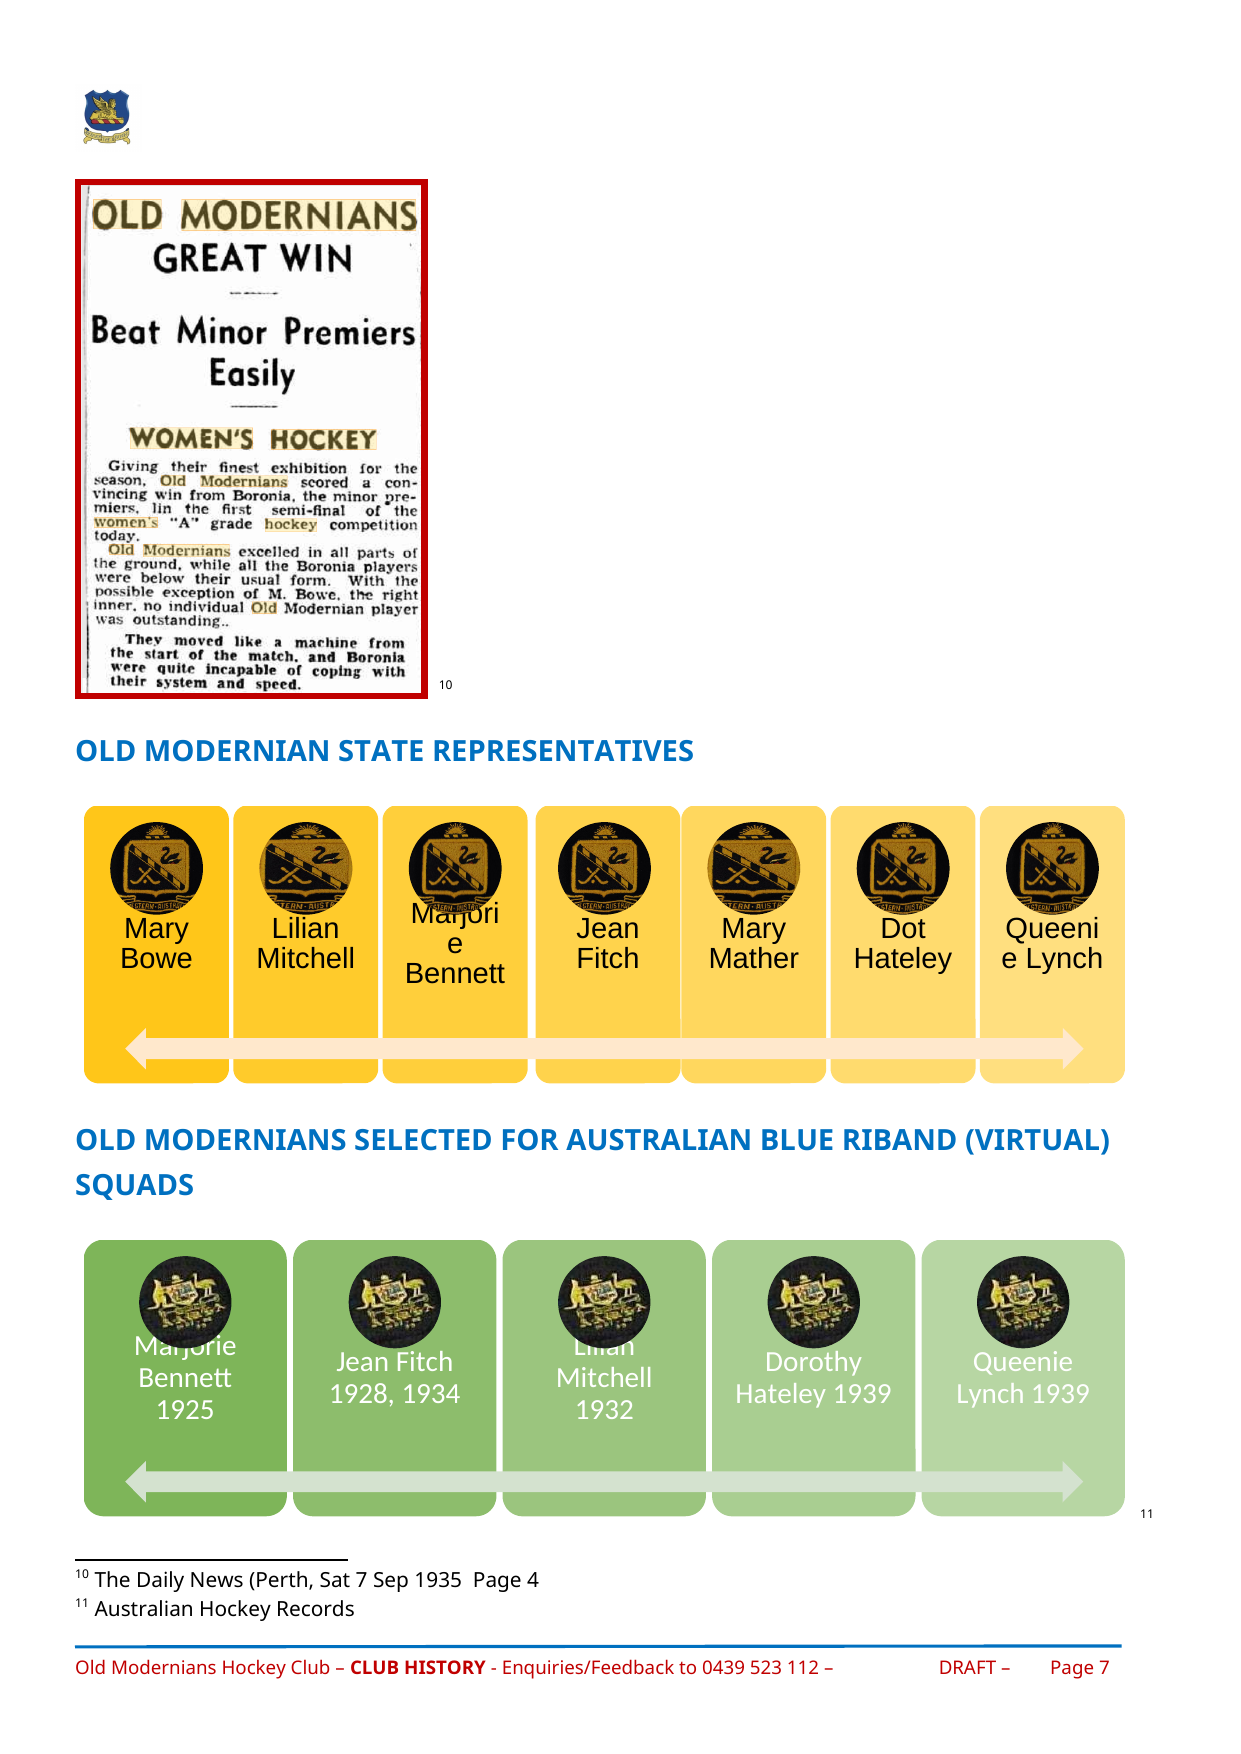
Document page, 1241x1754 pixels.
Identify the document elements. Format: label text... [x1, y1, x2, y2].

picture [408, 822, 502, 915]
picture [259, 822, 353, 915]
picture [139, 1256, 232, 1349]
picture [75, 84, 143, 152]
picture [856, 822, 950, 915]
text OLD MODERNIAN STATE REPRESENTATIVES [75, 730, 1165, 770]
picture [707, 822, 801, 915]
picture [1006, 822, 1099, 915]
picture [81, 185, 421, 693]
picture [558, 1256, 651, 1349]
picture [767, 1256, 860, 1349]
picture [348, 1256, 441, 1349]
picture [977, 1256, 1070, 1349]
picture [558, 822, 651, 915]
text OLD MODERNIANS SELECTED FOR AUSTRALIAN BLUE RIBAND (VIRTUAL) SQUADS [75, 1119, 1165, 1204]
picture [110, 822, 203, 915]
